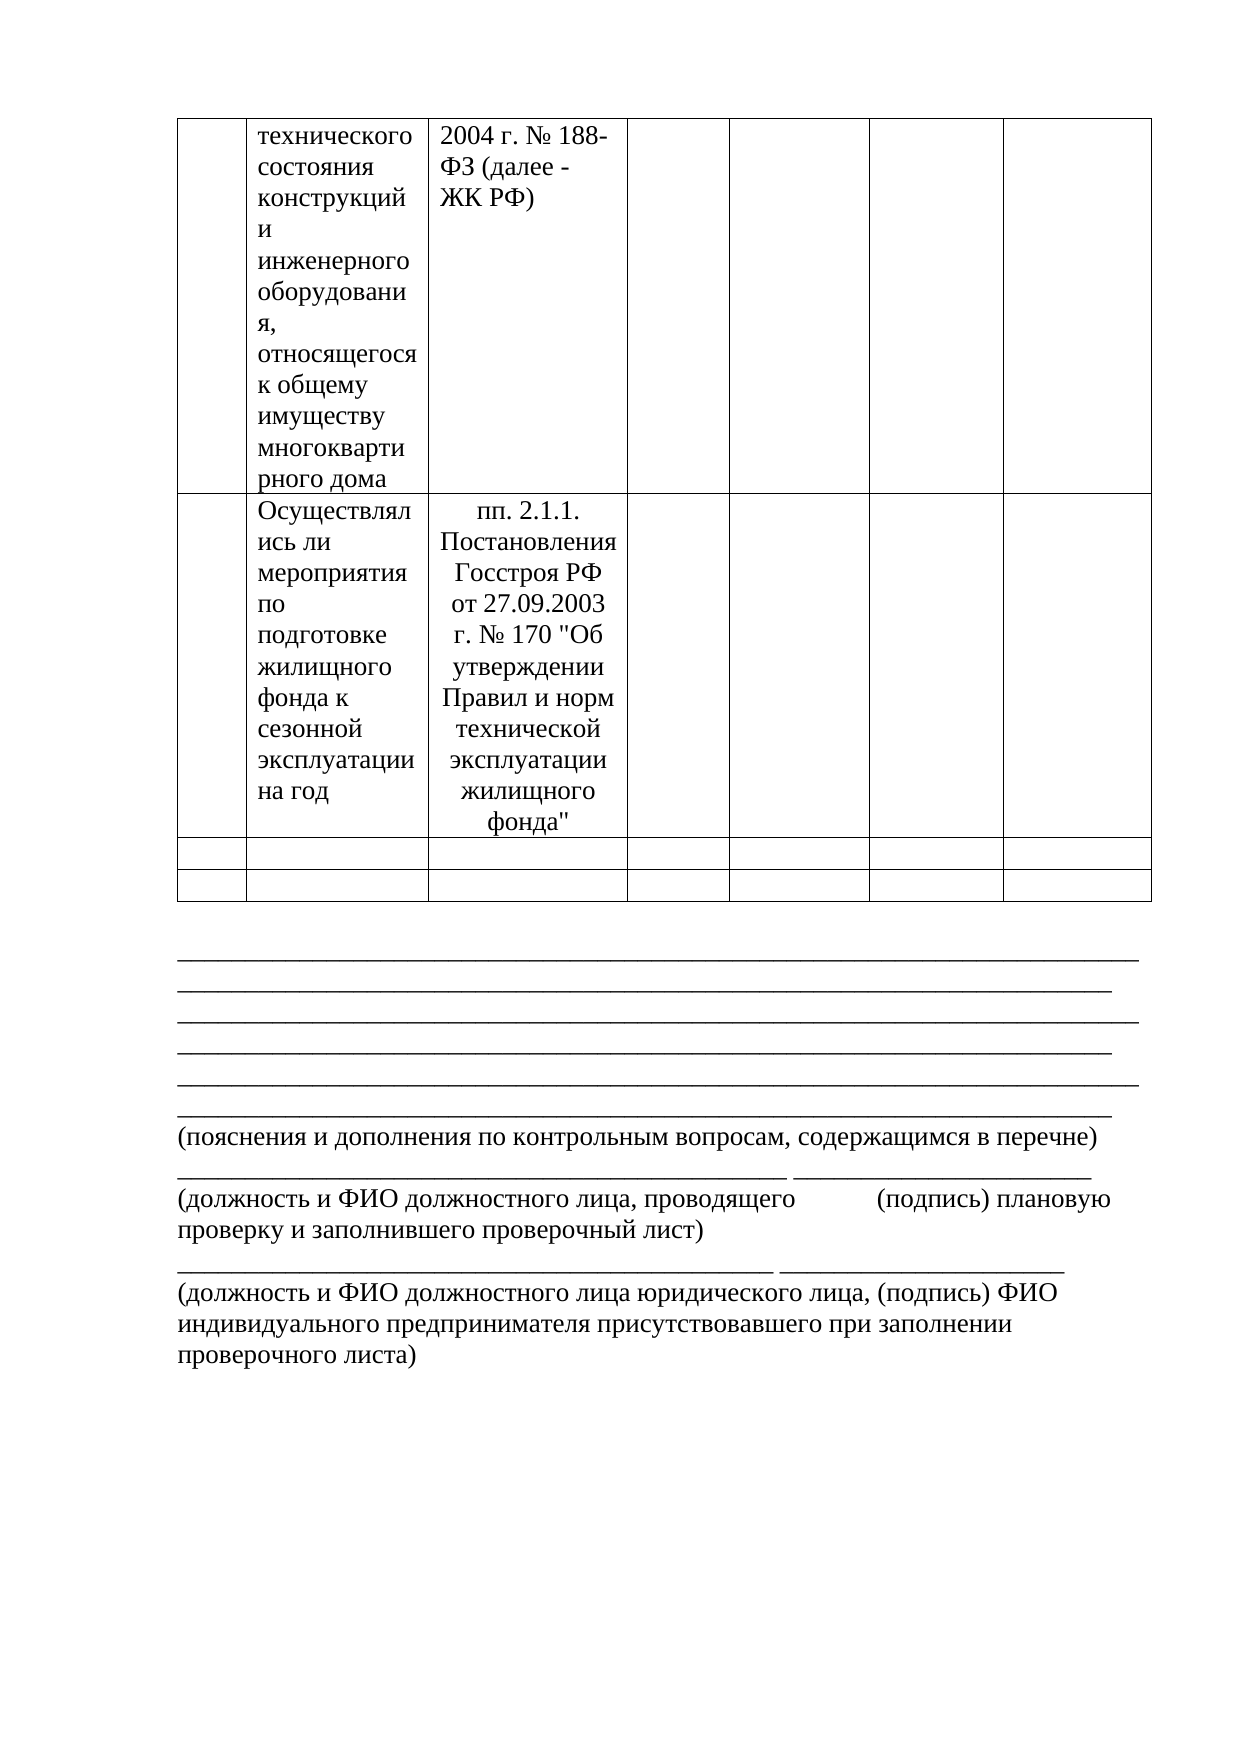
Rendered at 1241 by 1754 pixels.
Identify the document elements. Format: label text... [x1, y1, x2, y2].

text _______________________________________________________________________ [177, 933, 1152, 964]
text _______________________________________________________________________ [177, 995, 1152, 1027]
table_cell [429, 838, 627, 869]
text _______________________________________________________________________ [177, 1058, 1152, 1089]
table_cell [730, 870, 869, 901]
table_cell [628, 838, 729, 869]
text (должность и ФИО должностного лица, проводящего (подпись) плановую проверку и заполнившего проверочный лист) ____________________________________________ _____________________ [177, 1182, 1152, 1276]
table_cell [247, 119, 428, 493]
table_cell [429, 870, 627, 901]
text _____________________________________________________________________ [177, 964, 1152, 995]
table_cell [870, 870, 1003, 901]
text (должность и ФИО должностного лица юридического лица, (подпись) ФИО индивидуального предпринимателя присутствовавшего при заполнении проверочного листа) [177, 1276, 1152, 1369]
table_cell [1004, 838, 1151, 869]
table_cell [870, 838, 1003, 869]
table_cell Осуществлял ись ли мероприятия по подготовке жилищного фонда к сезонной эксплуатации на год [247, 494, 428, 837]
table_cell [1004, 119, 1151, 493]
table_cell [1004, 870, 1151, 901]
table_cell [247, 838, 428, 869]
table_cell [178, 870, 246, 901]
table_cell пп. 2.1.1. Постановления Госстроя РФ от 27.09.2003 г. № 170 "Об утверждении Правил и норм технической эксплуатации жилищного фонда" [429, 494, 627, 837]
text _____________________________________________________________________ [177, 1089, 1152, 1120]
table_cell [1004, 494, 1151, 837]
text (пояснения и дополнения по контрольным вопросам, содержащимся в перечне) _____________________________________________ ______________________ [177, 1120, 1152, 1182]
table_cell [730, 494, 869, 837]
table_cell [628, 870, 729, 901]
table_cell [178, 494, 246, 837]
table_cell [870, 119, 1003, 493]
table_cell [730, 119, 869, 493]
table_cell [730, 838, 869, 869]
table_cell [628, 494, 729, 837]
text _____________________________________________________________________ [177, 1027, 1152, 1058]
table_cell [178, 119, 246, 493]
table_cell [247, 870, 428, 901]
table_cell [429, 119, 627, 493]
table_cell [870, 494, 1003, 837]
table_cell [628, 119, 729, 493]
table_cell [178, 838, 246, 869]
